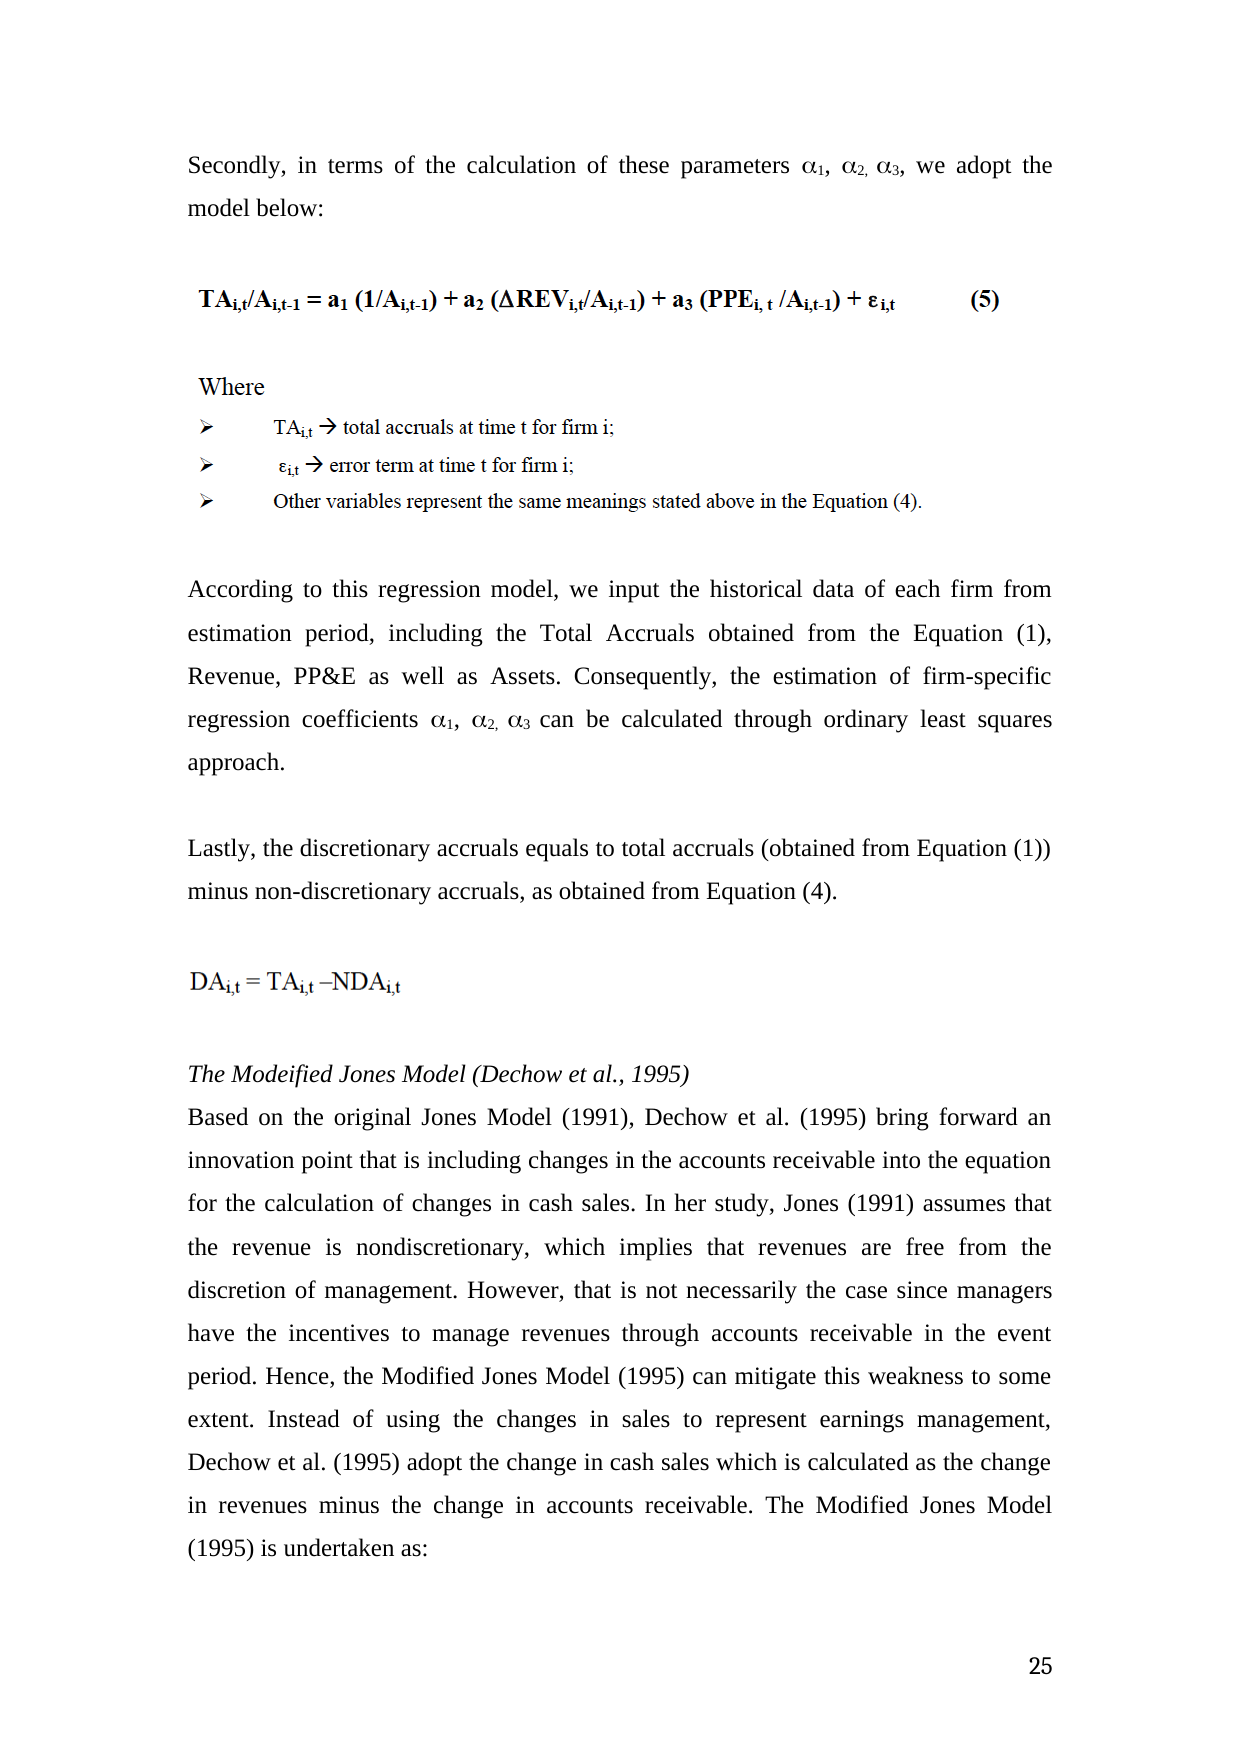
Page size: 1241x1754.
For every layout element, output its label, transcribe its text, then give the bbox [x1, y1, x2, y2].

text Lastly, the discretionary accruals equals to total accruals (obtained from Equation (1)) minus non-discretionary accruals, as obtained from Equation (4). [187, 833, 1053, 905]
text Secondly, in terms of the calculation of these parameters 1, 2, 3, we adopt the model below: [187, 150, 1053, 222]
text The Modeified Jones Model (Dechow et al., 1995) [187, 1059, 1053, 1088]
text According to this regression model, we input the historical data of each firm from estimation period, including the Total Accruals obtained from the Equation (1), Revenue, PP&E as well as Assets. Consequently, the estimation of firm-specific regression coefficients 1, 2, 3 can be calculated through ordinary least squares approach. [187, 574, 1053, 776]
text Based on the original Jones Model (1991), Dechow et al. (1995) bring forward an innovation point that is including changes in the accounts receivable into the equation for the calculation of changes in cash sales. In her study, Jones (1991) assumes that the revenue is nondiscretionary, which implies that revenues are free from the discretion of management. However, that is not necessarily the case since managers have the incentives to manage revenues through accounts receivable in the event period. Hence, the Modified Jones Model (1995) can mitigate this weakness to some extent. Instead of using the changes in sales to represent earnings management, Dechow et al. (1995) adopt the change in cash sales which is calculated as the change in revenues minus the change in accounts receivable. The Modified Jones Model (1995) is undertaken as: [187, 1102, 1053, 1562]
picture [187, 962, 410, 1002]
picture [187, 279, 1012, 517]
